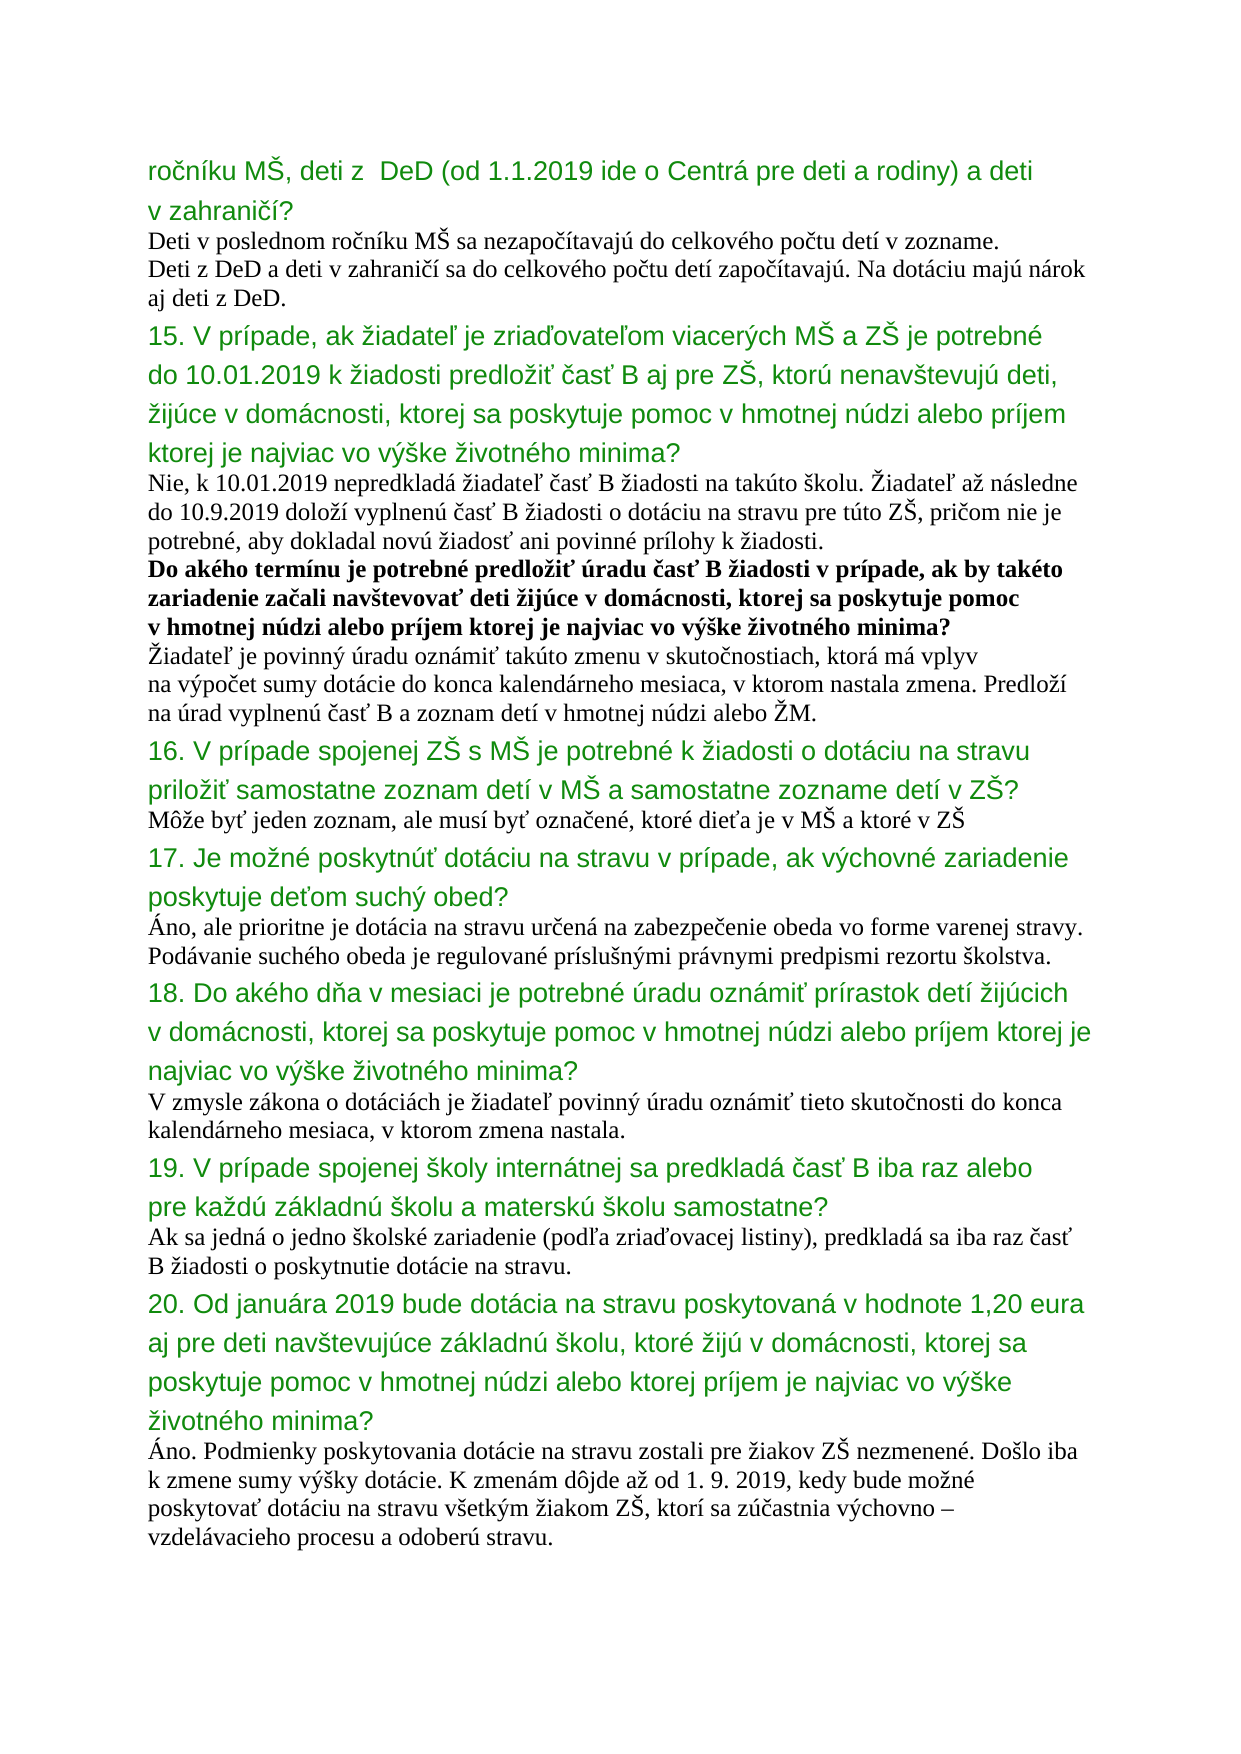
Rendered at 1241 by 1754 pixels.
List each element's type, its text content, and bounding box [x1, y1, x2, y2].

text 17. Je možné poskytnúť dotáciu na stravu v prípade, ak výchovné zariadenie poskytuje deťom suchý obed? [148, 834, 1093, 912]
text Deti z DeD a deti v zahraničí sa do celkového počtu detí započítavajú. Na dotáciu majú nárok aj deti z DeD. [148, 254, 1093, 312]
text Áno, ale prioritne je dotácia na stravu určená na zabezpečenie obeda vo forme varenej stravy. Podávanie suchého obeda je regulované príslušnými právnymi predpismi rezortu školstva. [148, 912, 1093, 969]
text 15. V prípade, ak žiadateľ je zriaďovateľom viacerých MŠ a ZŠ je potrebné do 10.01.2019 k žiadosti predložiť časť B aj pre ZŠ, ktorú nenavštevujú deti, žijúce v domácnosti, ktorej sa poskytuje pomoc v hmotnej núdzi alebo príjem ktorej je najviac vo výške životného minima? [148, 312, 1093, 468]
text Môže byť jeden zoznam, ale musí byť označené, ktoré dieťa je v MŠ a ktoré v ZŠ [148, 805, 1093, 834]
text Deti v poslednom ročníku MŠ sa nezapočítavajú do celkového počtu detí v zozname. [148, 226, 1093, 254]
text 18. Do akého dňa v mesiaci je potrebné úradu oznámiť prírastok detí žijúcich v domácnosti, ktorej sa poskytuje pomoc v hmotnej núdzi alebo príjem ktorej je najviac vo výške životného minima? [148, 969, 1093, 1087]
text Áno. Podmienky poskytovania dotácie na stravu zostali pre žiakov ZŠ nezmenené. Došlo iba k zmene sumy výšky dotácie. K zmenám dôjde až od 1. 9. 2019, kedy bude možné poskytovať dotáciu na stravu všetkým žiakom ZŠ, ktorí sa zúčastnia výchovno – vzdelávacieho procesu a odoberú stravu. [148, 1436, 1093, 1551]
text Nie, k 10.01.2019 nepredkladá žiadateľ časť B žiadosti na takúto školu. Žiadateľ až následne do 10.9.2019 doloží vyplnenú časť B žiadosti o dotáciu na stravu pre túto ZŠ, pričom nie je potrebné, aby dokladal novú žiadosť ani povinné prílohy k žiadosti. [148, 468, 1093, 554]
text 20. Od januára 2019 bude dotácia na stravu poskytovaná v hodnote 1,20 eura aj pre deti navštevujúce základnú školu, ktoré žijú v domácnosti, ktorej sa poskytuje pomoc v hmotnej núdzi alebo ktorej príjem je najviac vo výške životného minima? [148, 1280, 1093, 1436]
text V zmysle zákona o dotáciách je žiadateľ povinný úradu oznámiť tieto skutočnosti do konca kalendárneho mesiaca, v ktorom zmena nastala. [148, 1087, 1093, 1144]
text Žiadateľ je povinný úradu oznámiť takúto zmenu v skutočnostiach, ktorá má vplyv na výpočet sumy dotácie do konca kalendárneho mesiaca, v ktorom nastala zmena. Predloží na úrad vyplnenú časť B a zoznam detí v hmotnej núdzi alebo ŽM. [148, 641, 1093, 727]
text Do akého termínu je potrebné predložiť úradu časť B žiadosti v prípade, ak by takéto zariadenie začali navštevovať deti žijúce v domácnosti, ktorej sa poskytuje pomoc v hmotnej núdzi alebo príjem ktorej je najviac vo výške životného minima? [148, 554, 1093, 641]
text Ak sa jedná o jedno školské zariadenie (podľa zriaďovacej listiny), predkladá sa iba raz časť B žiadosti o poskytnutie dotácie na stravu. [148, 1222, 1093, 1280]
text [148, 148, 1093, 226]
text 16. V prípade spojenej ZŠ s MŠ je potrebné k žiadosti o dotáciu na stravu priložiť samostatne zoznam detí v MŠ a samostatne zozname detí v ZŠ? [148, 727, 1093, 805]
text 19. V prípade spojenej školy internátnej sa predkladá časť B iba raz alebo pre každú základnú školu a materskú školu samostatne? [148, 1144, 1093, 1222]
